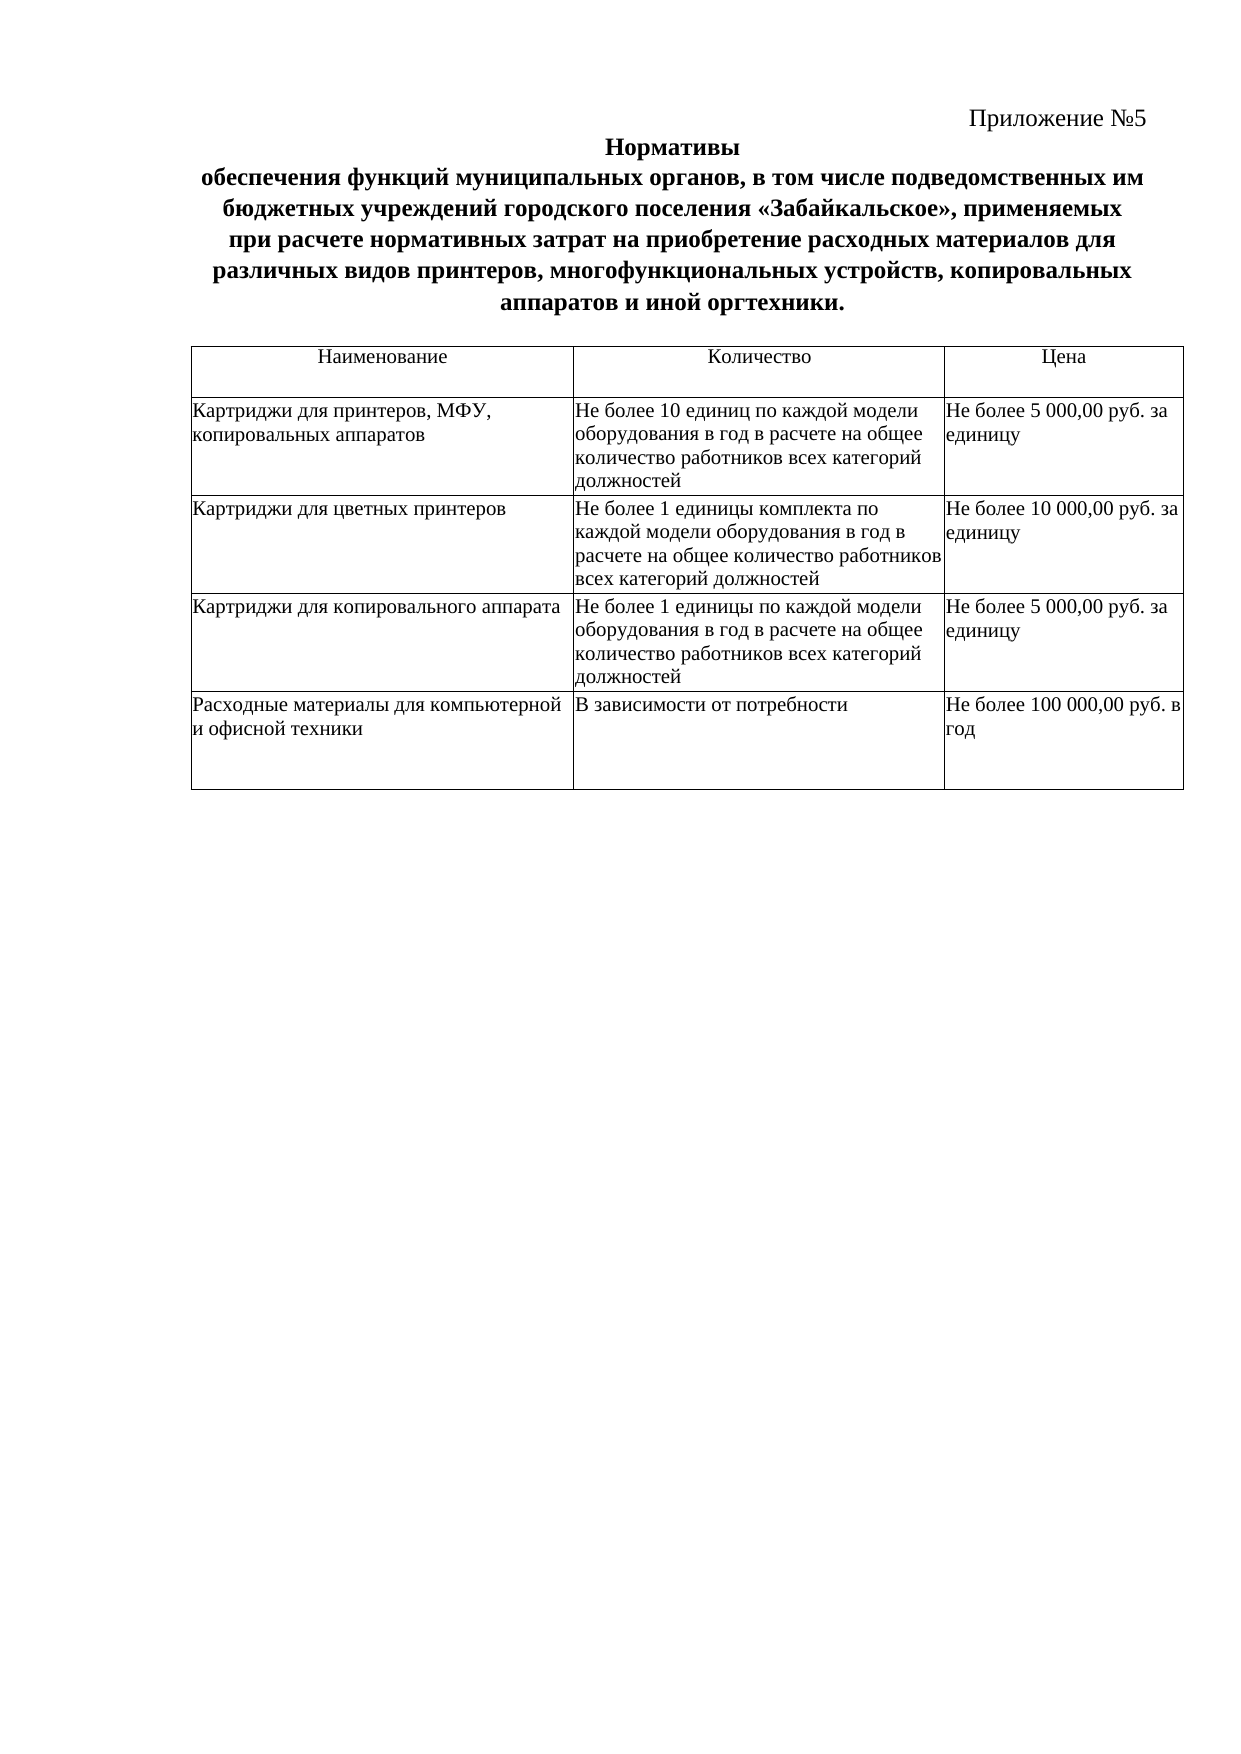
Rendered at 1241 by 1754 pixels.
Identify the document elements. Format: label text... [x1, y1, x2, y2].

table_cell Картриджи для принтеров, МФУ, копировальных аппаратов [192, 398, 573, 495]
table_cell Не более 1 единицы по каждой модели оборудования в год в расчете на общее количество работников всех категорий должностей [574, 594, 944, 691]
table_cell Не более 1 единицы комплекта по каждой модели оборудования в год в расчете на общее количество работников всех категорий должностей [574, 496, 944, 593]
table_cell Не более 10 000,00 руб. за единицу [945, 496, 1183, 593]
table_header Количество [574, 347, 944, 397]
text обеспечения функций муниципальных органов, в том числе подведомственных им бюджетных учреждений городского поселения «Забайкальское», применяемых при расчете нормативных затрат на приобретение расходных материалов для различных видов принтеров, многофункциональных устройств, копировальных аппаратов и иной оргтехники. [198, 161, 1146, 316]
table_cell Не более 5 000,00 руб. за единицу [945, 594, 1183, 691]
table_cell Не более 5 000,00 руб. за единицу [945, 398, 1183, 495]
table_header Наименование [192, 347, 573, 397]
table_cell Расходные материалы для компьютерной и офисной техники [192, 692, 573, 789]
text Нормативы [192, 132, 1146, 161]
table_cell Не более 100 000,00 руб. в год [945, 692, 1183, 789]
table_cell Картриджи для копировального аппарата [192, 594, 573, 691]
table_cell Картриджи для цветных принтеров [192, 496, 573, 593]
text Приложение №5 [192, 103, 1146, 132]
table_cell В зависимости от потребности [574, 692, 944, 789]
table_header Цена [945, 347, 1183, 397]
table_cell Не более 10 единиц по каждой модели оборудования в год в расчете на общее количество работников всех категорий должностей [574, 398, 944, 495]
